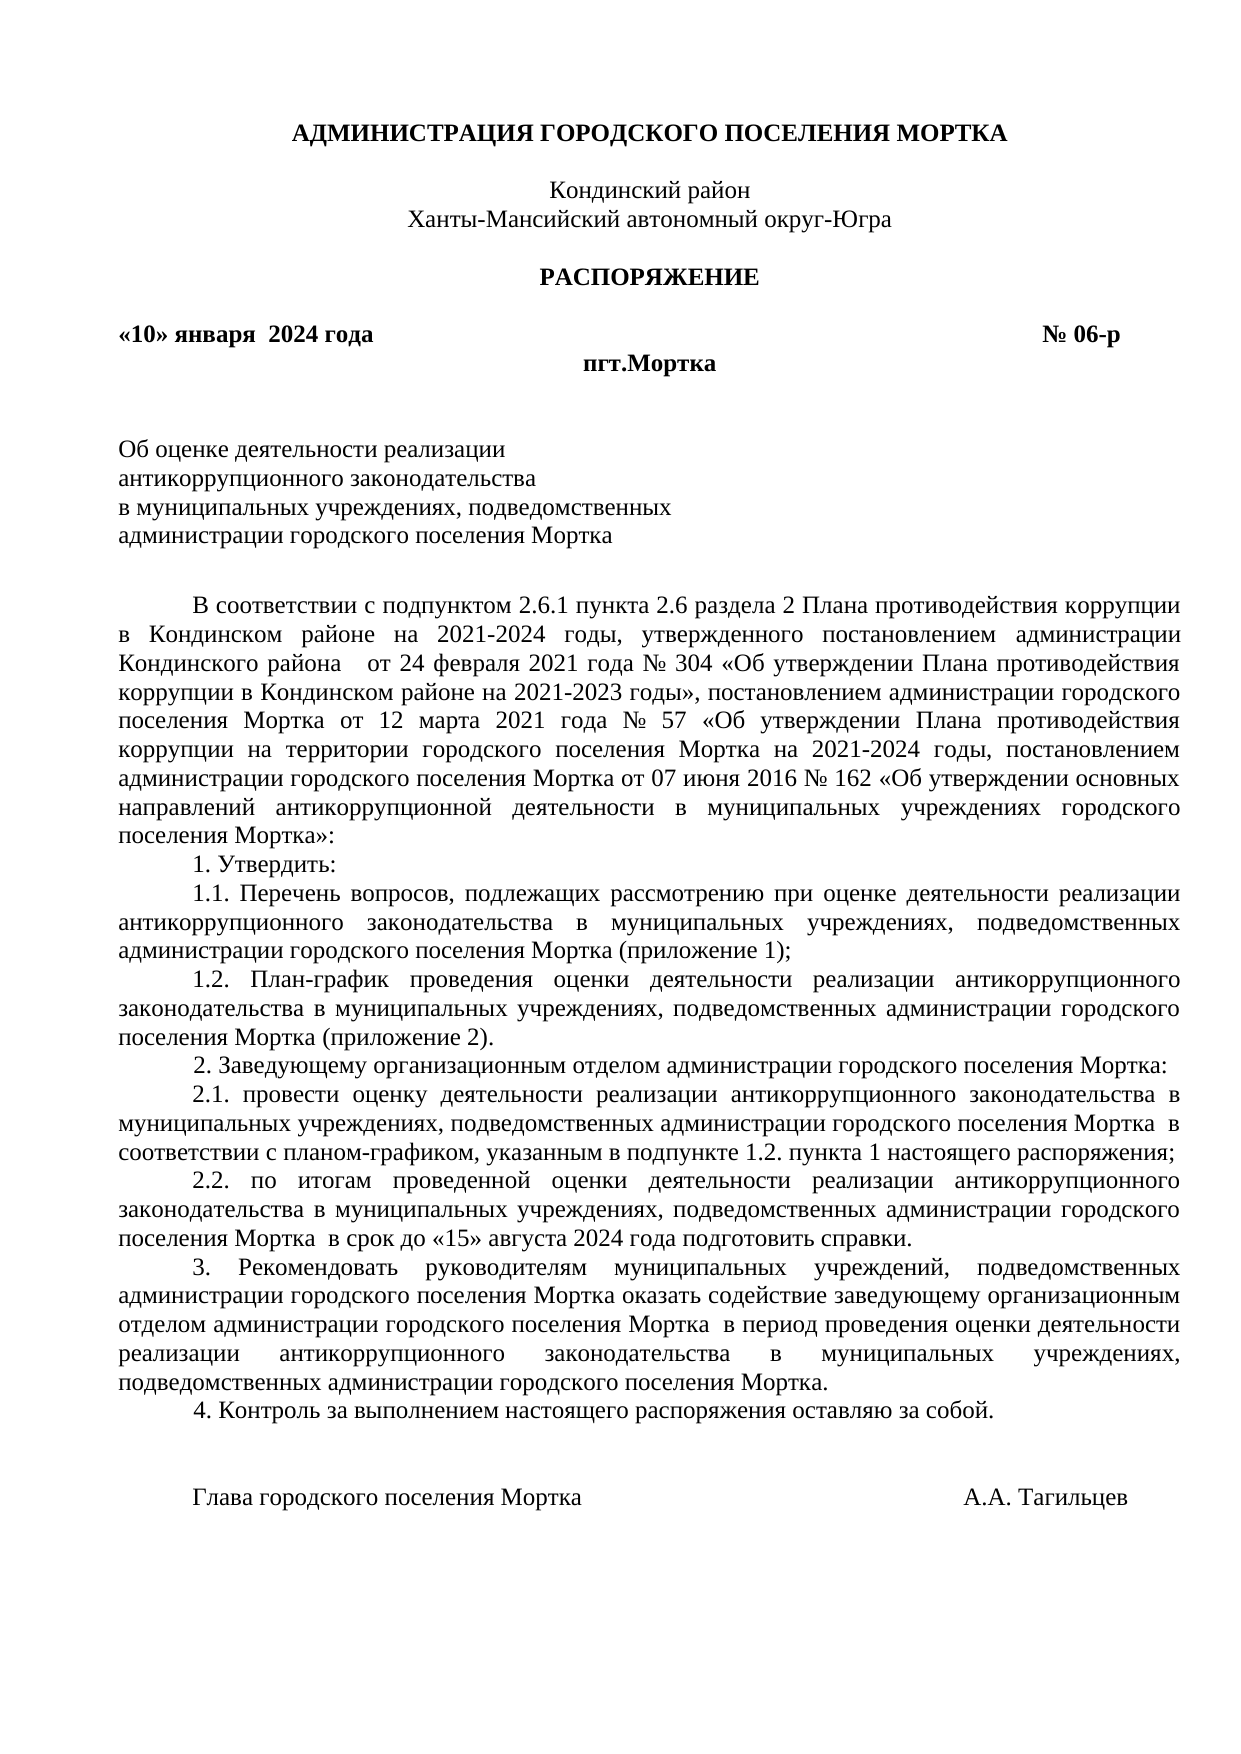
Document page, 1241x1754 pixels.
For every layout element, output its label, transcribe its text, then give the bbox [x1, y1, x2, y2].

text «10» января 2024 года № 06-р [118, 319, 1181, 348]
text 2.1. провести оценку деятельности реализации антикоррупционного законодательства в муниципальных учреждениях, подведомственных администрации городского поселения Мортка в соответствии с планом-графиком, указанным в подпункте 1.2. пункта 1 настоящего распоряжения; [118, 1079, 1181, 1166]
table_header Об оценке деятельности реализации антикоррупционного законодательства в муниципальных учреждениях, подведомственных администрации городского поселения Мортка [107, 434, 709, 549]
text 1. Утвердить: [118, 849, 1181, 878]
text 2. Заведующему организационным отделом администрации городского поселения Мортка: [118, 1051, 1181, 1079]
text пгт.Мортка [118, 348, 1181, 377]
subtitle РАСПОРЯЖЕНИЕ [118, 262, 1181, 291]
text 1.2. План-график проведения оценки деятельности реализации антикоррупционного законодательства в муниципальных учреждениях, подведомственных администрации городского поселения Мортка (приложение 2). [118, 964, 1181, 1051]
text 2.2. по итогам проведенной оценки деятельности реализации антикоррупционного законодательства в муниципальных учреждениях, подведомственных администрации городского поселения Мортка в срок до «15» августа 2024 года подготовить справки. [118, 1166, 1181, 1252]
text Кондинский район [118, 176, 1181, 204]
text 4. Контроль за выполнением настоящего распоряжения оставляю за собой. [118, 1396, 1181, 1424]
text В соответствии с подпунктом 2.6.1 пункта 2.6 раздела 2 Плана противодействия коррупции в Кондинском районе на 2021-2024 годы, утвержденного постановлением администрации Кондинского района от 24 февраля 2021 года № 304 «Об утверждении Плана противодействия коррупции в Кондинском районе на 2021-2023 годы», постановлением администрации городского поселения Мортка от 12 марта 2021 года № 57 «Об утверждении Плана противодействия коррупции на территории городского поселения Мортка на 2021-2024 годы, постановлением администрации городского поселения Мортка от 07 июня 2016 № 162 «Об утверждении основных направлений антикоррупционной деятельности в муниципальных учреждениях городского поселения Мортка»: [118, 591, 1181, 849]
text 3. Рекомендовать руководителям муниципальных учреждений, подведомственных администрации городского поселения Мортка оказать содействие заведующему организационным отделом администрации городского поселения Мортка в период проведения оценки деятельности реализации антикоррупционного законодательства в муниципальных учреждениях, подведомственных администрации городского поселения Мортка. [118, 1252, 1181, 1396]
text 1.1. Перечень вопросов, подлежащих рассмотрению при оценке деятельности реализации антикоррупционного законодательства в муниципальных учреждениях, подведомственных администрации городского поселения Мортка (приложение 1); [118, 878, 1181, 964]
text Глава городского поселения Мортка А.А. Тагильцев [118, 1482, 1181, 1511]
text АДМИНИСТРАЦИЯ ГОРОДСКОГО ПОСЕЛЕНИЯ МОРТКА [118, 118, 1181, 147]
text Ханты-Мансийский автономный округ-Югра [118, 204, 1181, 233]
